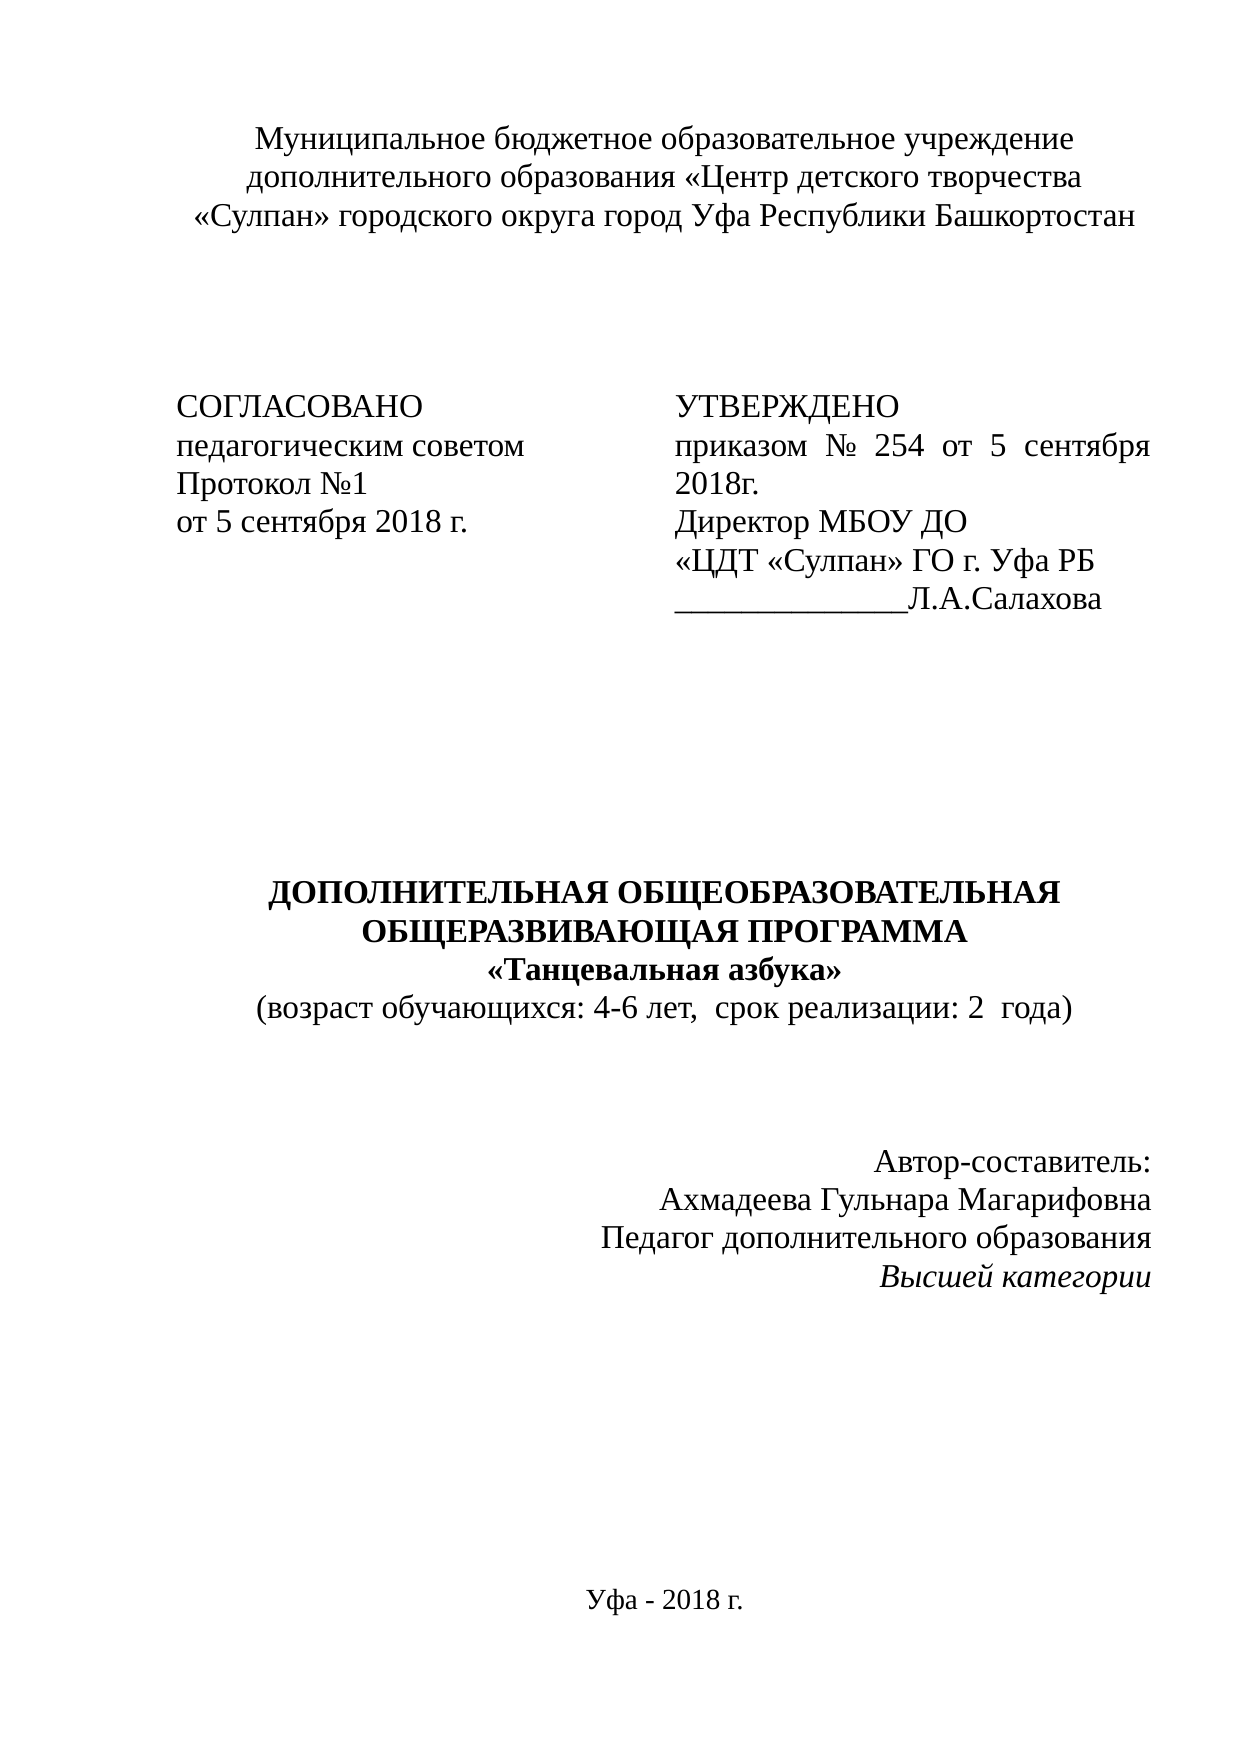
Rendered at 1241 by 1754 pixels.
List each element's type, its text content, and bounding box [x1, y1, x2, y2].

text Автор-составитель: [177, 1141, 1152, 1179]
text Ахмадеева Гульнара Магарифовна [177, 1179, 1152, 1218]
text (возраст обучающихся: 4-6 лет, срок реализации: 2 года) [177, 988, 1152, 1026]
text Высшей категории [177, 1256, 1152, 1294]
table_header УТВЕРЖДЕНО приказом № 254 от 5 сентября 2018г. Директор МБОУ ДО «ЦДТ «Сулпан» ГО г. Уфа РБ ______________Л.А.Салахова [663, 386, 1162, 616]
text «Танцевальная азбука» [177, 949, 1152, 988]
text Педагог дополнительного образования [177, 1218, 1152, 1256]
text ОБЩЕРАЗВИВАЮЩАЯ ПРОГРАММА [177, 911, 1152, 949]
table_header СОГЛАСОВАНО педагогическим советом Протокол №1 от 5 сентября 2018 г. [165, 386, 663, 616]
text ДОПОЛНИТЕЛЬНАЯ ОБЩЕОБРАЗОВАТЕЛЬНАЯ [177, 873, 1152, 911]
text Муниципальное бюджетное образовательное учреждение дополнительного образования «Центр детского творчества «Сулпан» городского округа город Уфа Республики Башкортостан [177, 118, 1152, 233]
text Уфа - 2018 г. [177, 1582, 1152, 1616]
